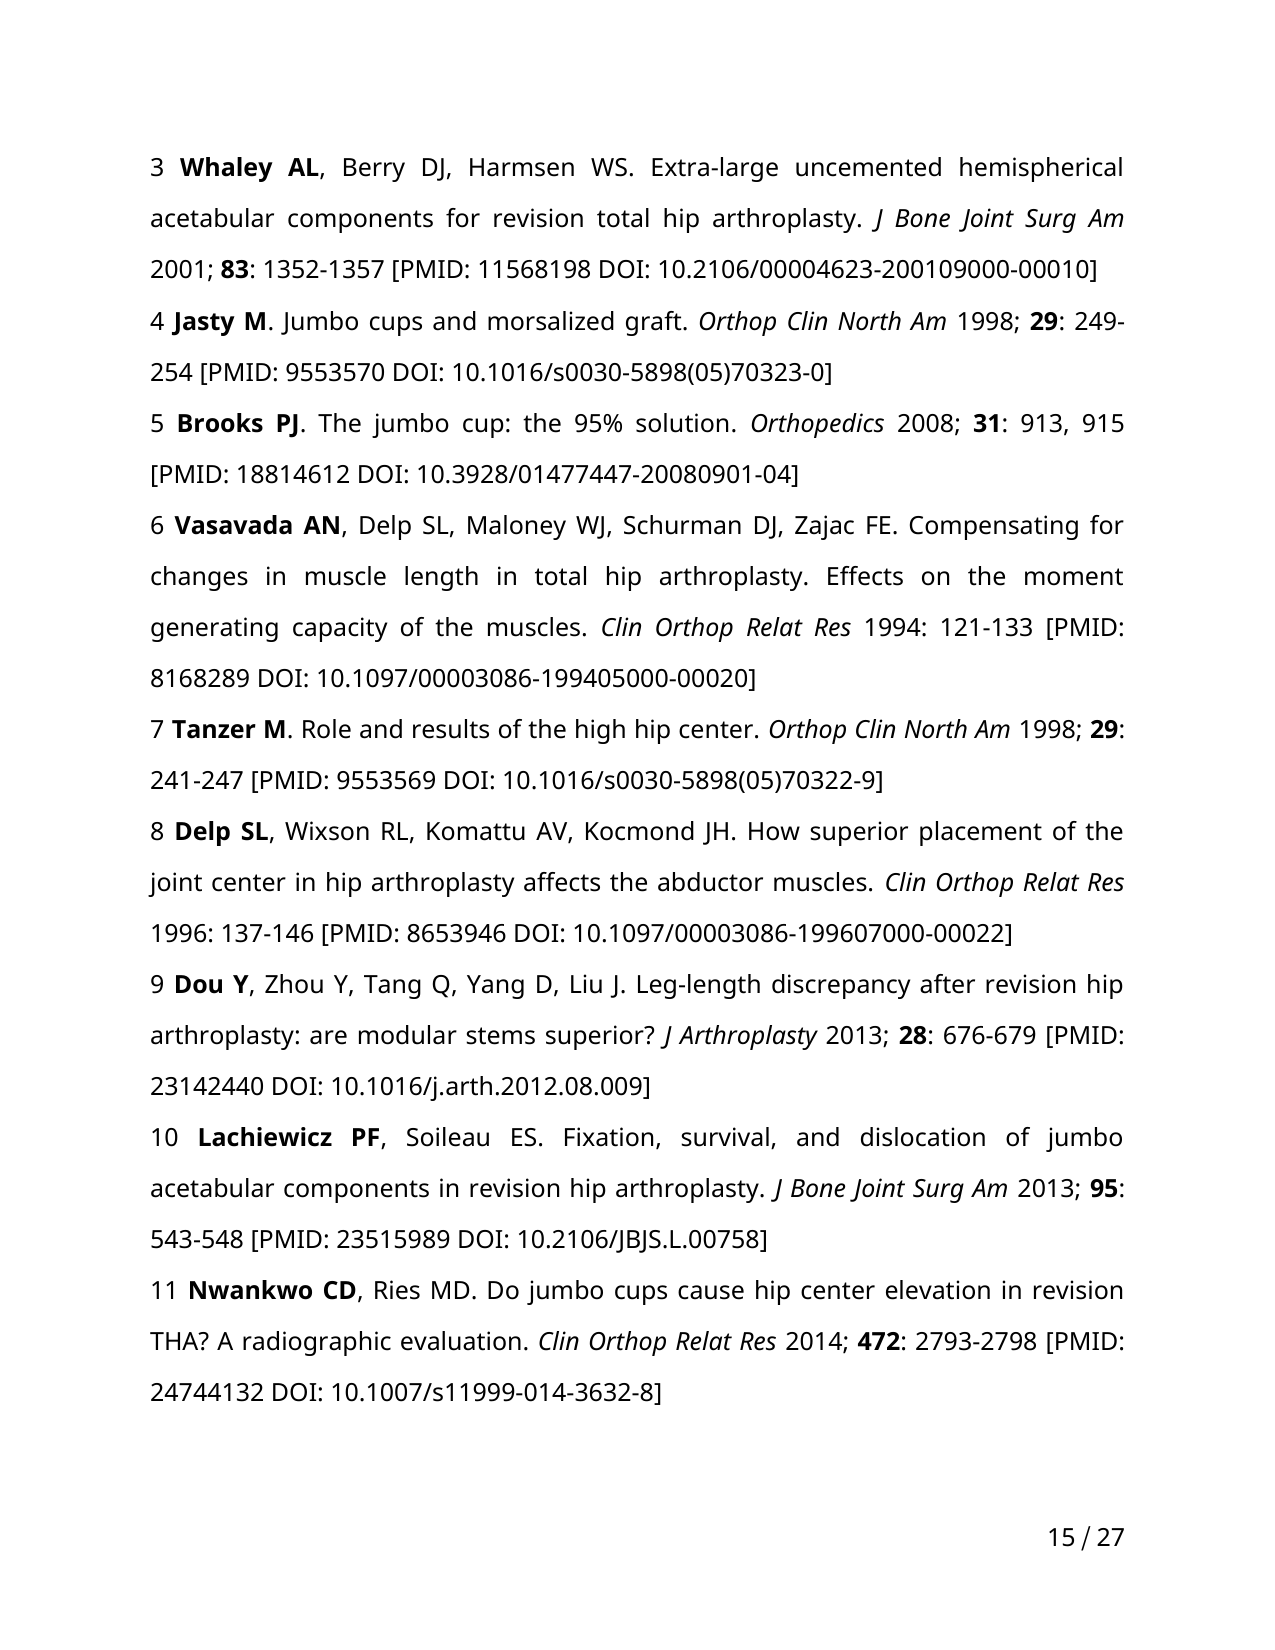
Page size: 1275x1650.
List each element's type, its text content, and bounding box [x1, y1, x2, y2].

text 5 Brooks PJ. The jumbo cup: the 95% solution. Orthopedics 2008; 31: 913, 915 [PMID: 18814612 DOI: 10.3928/01477447-20080901-04] [150, 405, 1125, 490]
text 3 Whaley AL, Berry DJ, Harmsen WS. Extra-large uncemented hemispherical acetabular components for revision total hip arthroplasty. J Bone Joint Surg Am 2001; 83: 1352-1357 [PMID: 11568198 DOI: 10.2106/00004623-200109000-00010] [150, 150, 1125, 286]
text 6 Vasavada AN, Delp SL, Maloney WJ, Schurman DJ, Zajac FE. Compensating for changes in muscle length in total hip arthroplasty. Effects on the moment generating capacity of the muscles. Clin Orthop Relat Res 1994: 121-133 [PMID: 8168289 DOI: 10.1097/00003086-199405000-00020] [150, 507, 1125, 694]
text 9 Dou Y, Zhou Y, Tang Q, Yang D, Liu J. Leg-length discrepancy after revision hip arthroplasty: are modular stems superior? J Arthroplasty 2013; 28: 676-679 [PMID: 23142440 DOI: 10.1016/j.arth.2012.08.009] [150, 967, 1125, 1103]
text 11 Nwankwo CD, Ries MD. Do jumbo cups cause hip center elevation in revision THA? A radiographic evaluation. Clin Orthop Relat Res 2014; 472: 2793-2798 [PMID: 24744132 DOI: 10.1007/s11999-014-3632-8] [150, 1273, 1125, 1409]
text 10 Lachiewicz PF, Soileau ES. Fixation, survival, and dislocation of jumbo acetabular components in revision hip arthroplasty. J Bone Joint Surg Am 2013; 95: 543-548 [PMID: 23515989 DOI: 10.2106/JBJS.L.00758] [150, 1120, 1125, 1256]
text 8 Delp SL, Wixson RL, Komattu AV, Kocmond JH. How superior placement of the joint center in hip arthroplasty affects the abductor muscles. Clin Orthop Relat Res 1996: 137-146 [PMID: 8653946 DOI: 10.1097/00003086-199607000-00022] [150, 813, 1125, 950]
text 4 Jasty M. Jumbo cups and morsalized graft. Orthop Clin North Am 1998; 29: 249-254 [PMID: 9553570 DOI: 10.1016/s0030-5898(05)70323-0] [150, 303, 1125, 388]
text 7 Tanzer M. Role and results of the high hip center. Orthop Clin North Am 1998; 29: 241-247 [PMID: 9553569 DOI: 10.1016/s0030-5898(05)70322-9] [150, 711, 1125, 797]
